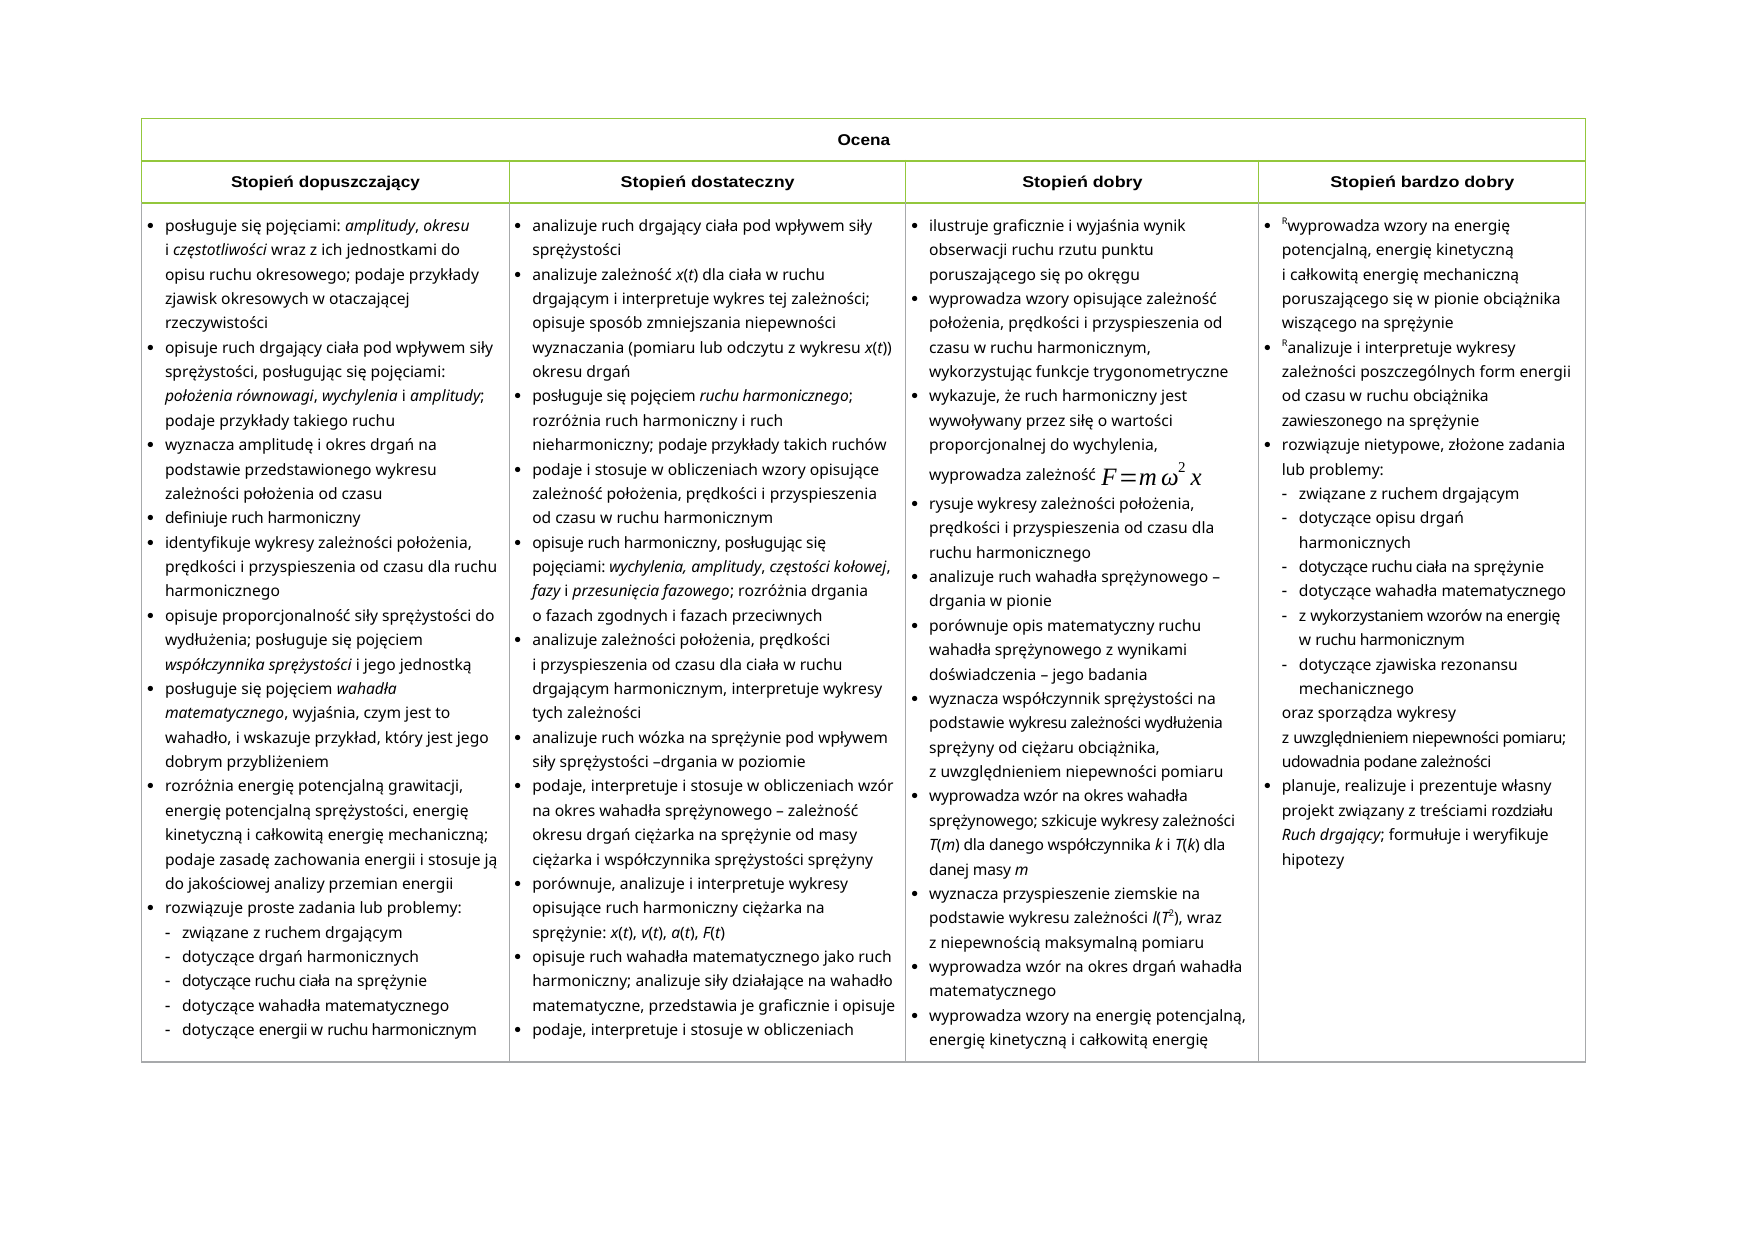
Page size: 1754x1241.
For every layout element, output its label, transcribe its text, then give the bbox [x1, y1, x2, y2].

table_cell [142, 204, 509, 1061]
table_cell Stopień bardzo dobry [1259, 162, 1585, 202]
table_cell Stopień dopuszczający [142, 162, 509, 202]
table_cell Stopień dostateczny [510, 162, 905, 202]
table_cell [1259, 204, 1585, 1061]
table_cell Stopień dobry [906, 162, 1258, 202]
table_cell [906, 204, 1258, 1061]
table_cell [510, 204, 905, 1061]
table_header Ocena [142, 119, 1585, 160]
